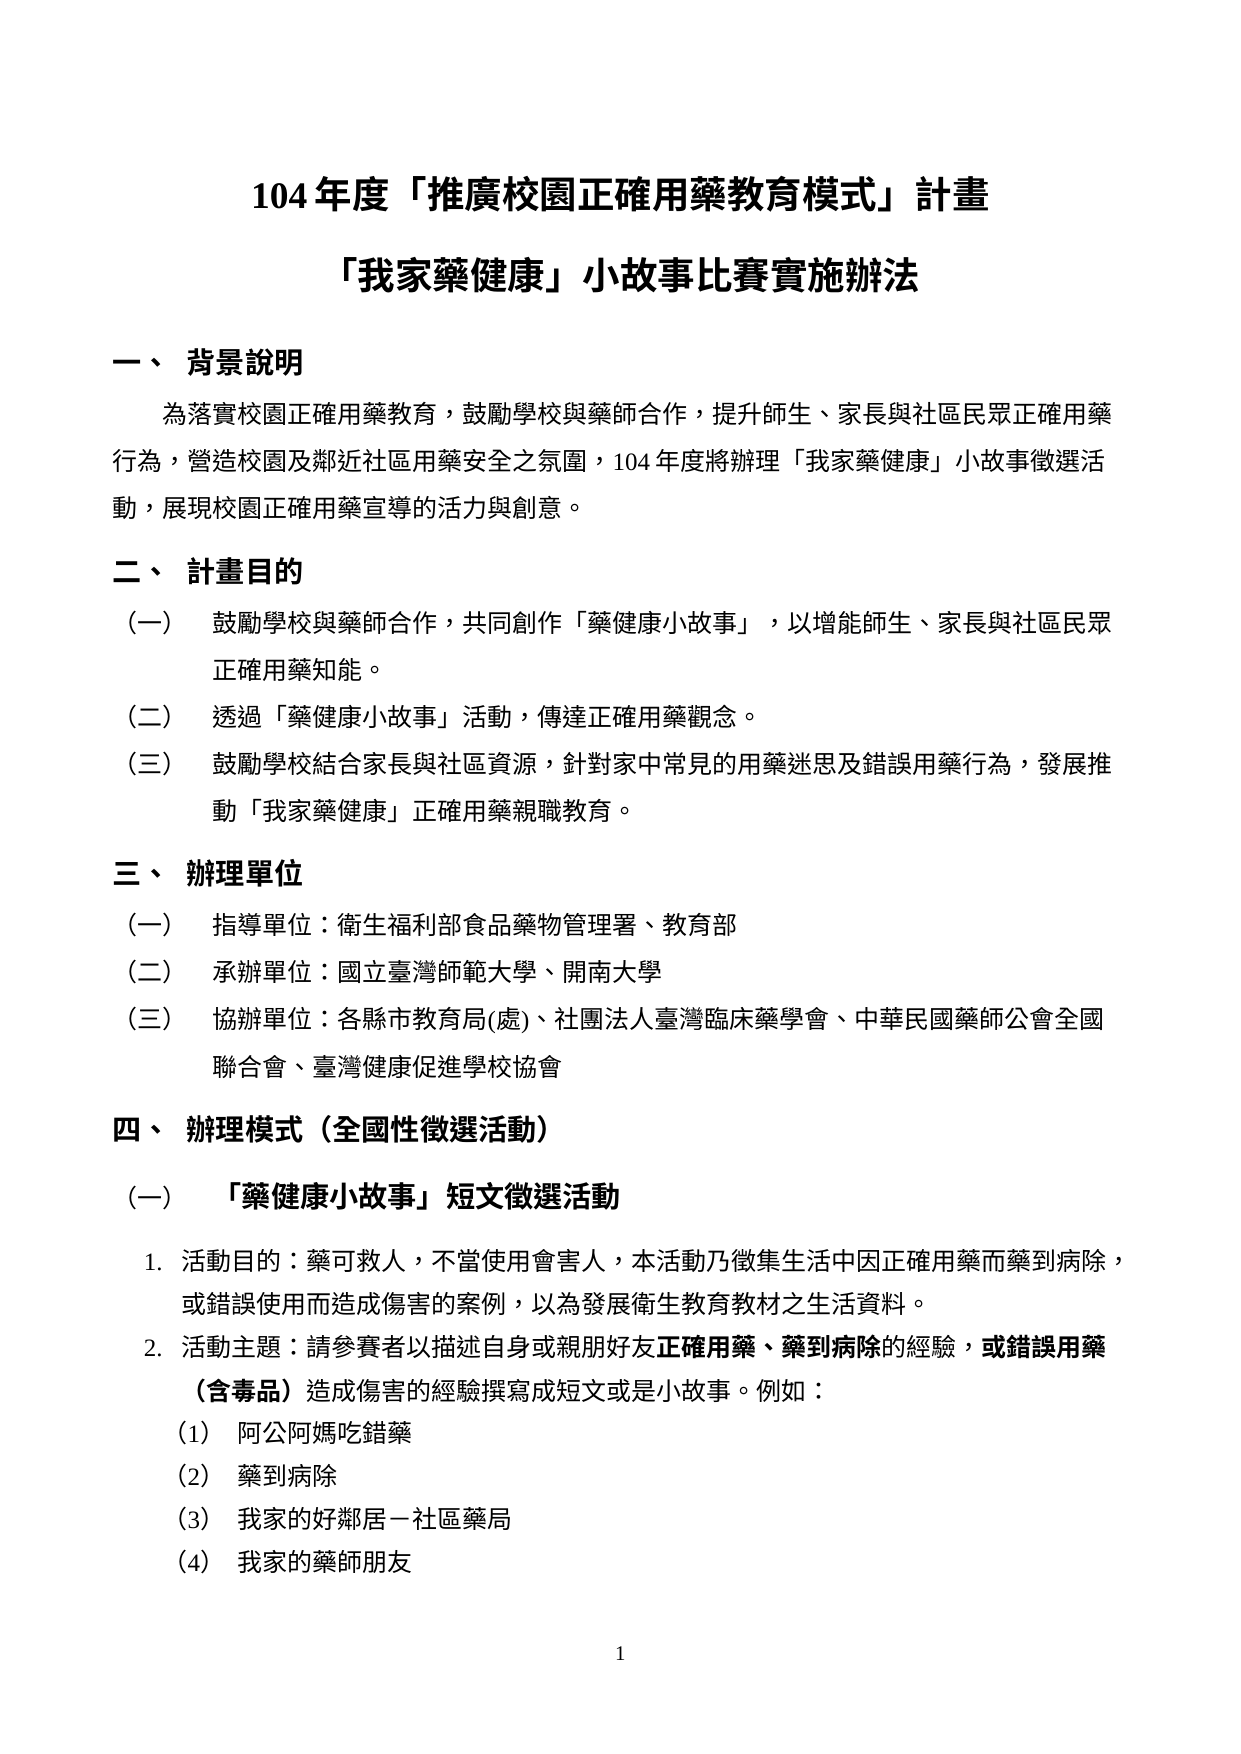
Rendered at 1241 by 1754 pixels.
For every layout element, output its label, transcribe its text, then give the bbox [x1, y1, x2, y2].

list 協辦單位：各縣市教育局(處)、社團法人臺灣臨床藥學會、中華民國藥師公會全國聯合會、臺灣健康促進學校協會 [112, 1000, 1128, 1083]
list 阿公阿媽吃錯藥 [162, 1413, 1128, 1451]
list 活動主題：請參賽者以描述自身或親朋好友正確用藥、藥到病除的經驗，或錯誤用藥（含毒品）造成傷害的經驗撰寫成短文或是小故事。例如： [144, 1327, 1128, 1408]
list 透過「藥健康小故事」活動，傳達正確用藥觀念。 [112, 697, 1128, 733]
list 藥到病除 [162, 1456, 1128, 1494]
list 指導單位：衛生福利部食品藥物管理署、教育部 [112, 906, 1128, 942]
list 活動目的：藥可救人，不當使用會害人，本活動乃徵集生活中因正確用藥而藥到病除，或錯誤使用而造成傷害的案例，以為發展衛生教育教材之生活資料。 [144, 1241, 1128, 1322]
list 我家的好鄰居－社區藥局 [162, 1499, 1128, 1537]
text 「我家藥健康」小故事比賽實施辦法 [112, 246, 1128, 300]
list 辦理模式（全國性徵選活動） [112, 1107, 1128, 1149]
text 為落實校園正確用藥教育，鼓勵學校與藥師合作，提升師生、家長與社區民眾正確用藥行為，營造校園及鄰近社區用藥安全之氛圍，104年度將辦理「我家藥健康」小故事徵選活動，展現校園正確用藥宣導的活力與創意。 [112, 394, 1128, 525]
list 我家的藥師朋友 [162, 1542, 1128, 1579]
text 104年度「推廣校園正確用藥教育模式」計畫 [112, 164, 1128, 219]
list 計畫目的 [112, 548, 1128, 591]
list 辦理單位 [112, 851, 1128, 893]
list 「藥健康小故事」短文徵選活動 [112, 1174, 1128, 1216]
list 鼓勵學校與藥師合作，共同創作「藥健康小故事」，以增能師生、家長與社區民眾正確用藥知能。 [112, 603, 1128, 686]
list 背景說明 [112, 340, 1128, 382]
list 承辦單位：國立臺灣師範大學、開南大學 [112, 953, 1128, 989]
list 鼓勵學校結合家長與社區資源，針對家中常見的用藥迷思及錯誤用藥行為，發展推動「我家藥健康」正確用藥親職教育。 [112, 744, 1128, 828]
